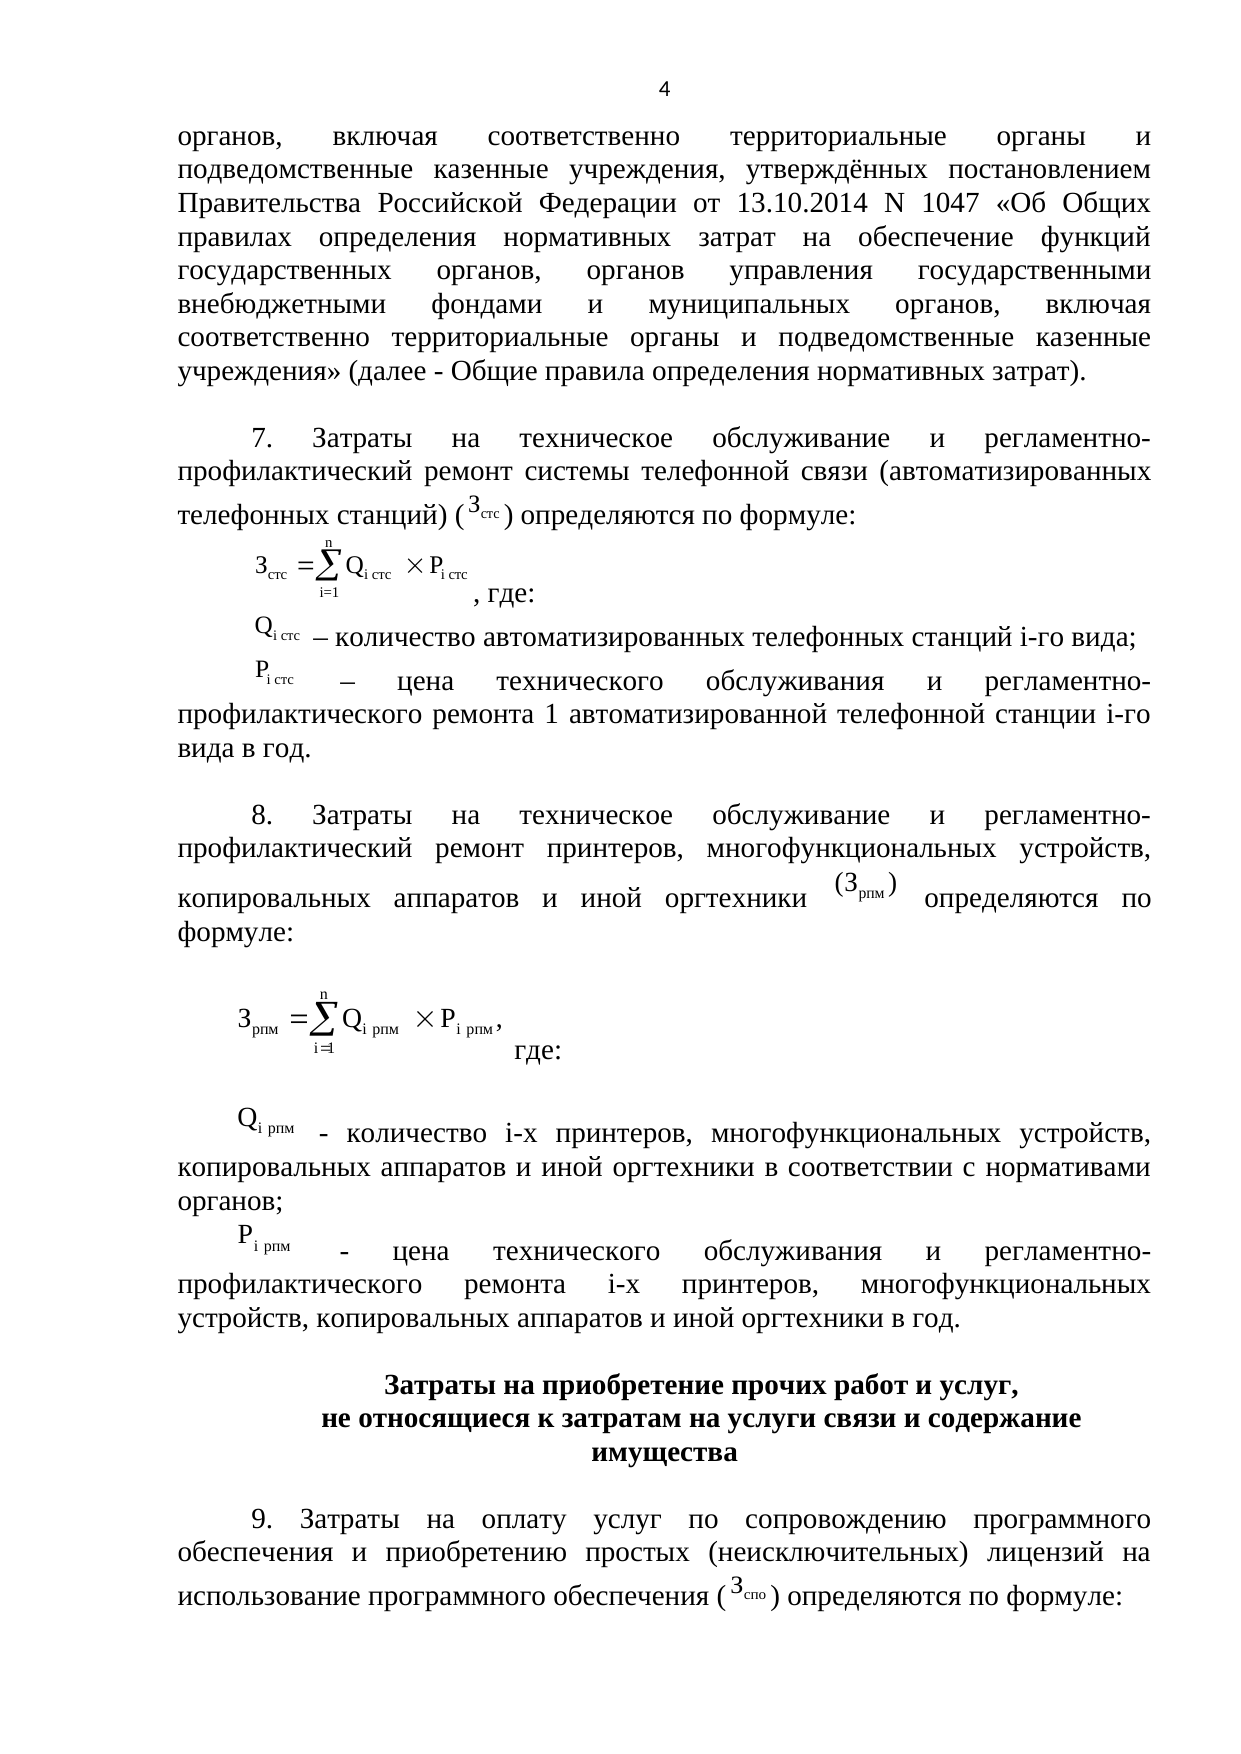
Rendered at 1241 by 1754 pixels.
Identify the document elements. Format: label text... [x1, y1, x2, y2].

text , где: [177, 531, 1152, 609]
text – количество автоматизированных телефонных станций i-го вида; [177, 609, 1152, 653]
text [177, 118, 1152, 386]
text - количество i-х принтеров, многофункциональных устройств, копировальных аппаратов и иной оргтехники в соответствии с нормативами органов; [177, 1099, 1152, 1216]
text – цена технического обслуживания и регламентно-профилактического ремонта 1 автоматизированной телефонной станции i-го вида в год. [177, 653, 1152, 763]
text где: [177, 981, 1152, 1066]
text Затраты на приобретение прочих работ и услуг, [177, 1367, 1152, 1400]
text не относящиеся к затратам на услуги связи и содержание имущества [177, 1400, 1152, 1467]
text 8. Затраты на техническое обслуживание и регламентно-профилактический ремонт принтеров, многофункциональных устройств, копировальных аппаратов и иной оргтехники определяются по формуле: [177, 797, 1152, 948]
text 9. Затраты на оплату услуг по сопровождению программного обеспечения и приобретению простых (неисключительных) лицензий на использование программного обеспечения () определяются по формуле: [177, 1501, 1152, 1612]
text - цена технического обслуживания и регламентно-профилактического ремонта i-х принтеров, многофункциональных устройств, копировальных аппаратов и иной оргтехники в год. [177, 1216, 1152, 1333]
text 7. Затраты на техническое обслуживание и регламентно-профилактический ремонт системы телефонной связи (автоматизированных телефонных станций) () определяются по формуле: [177, 420, 1152, 531]
